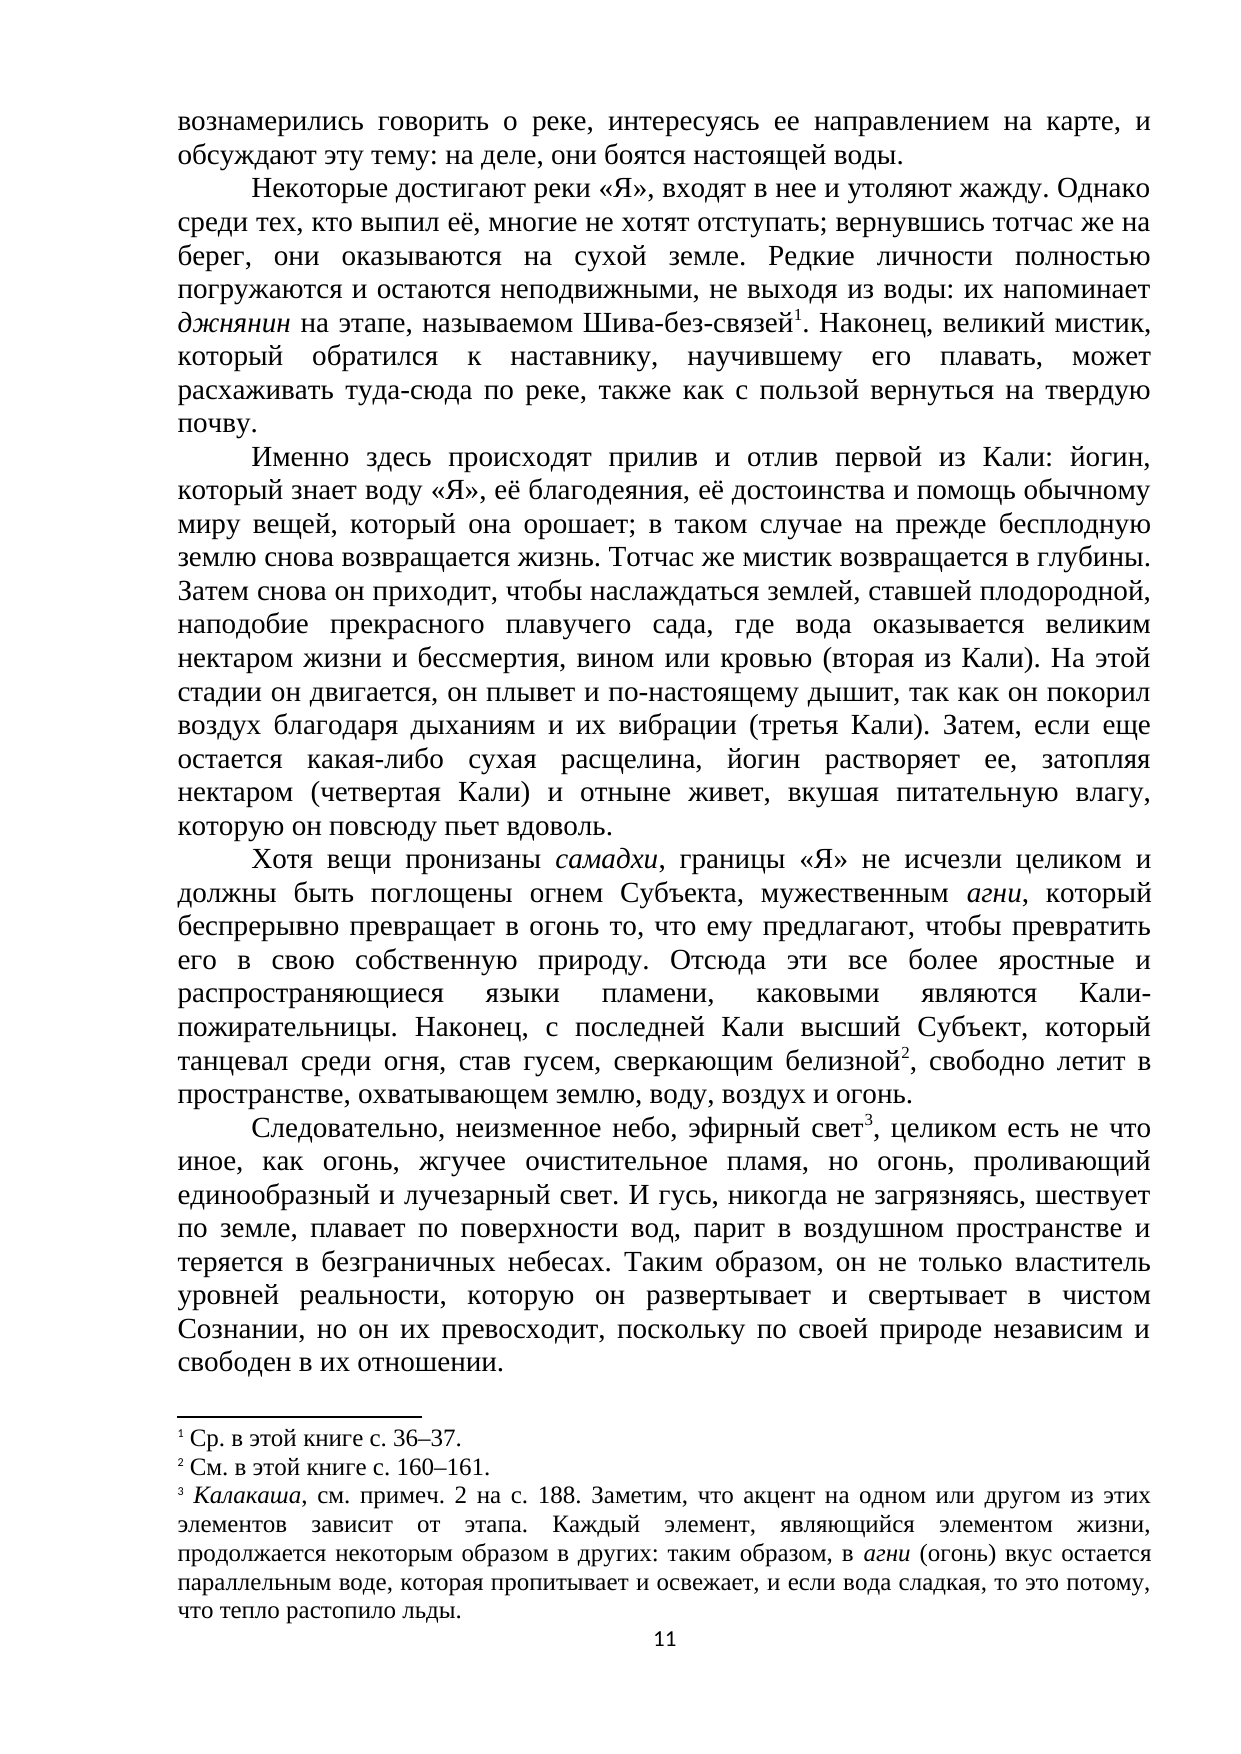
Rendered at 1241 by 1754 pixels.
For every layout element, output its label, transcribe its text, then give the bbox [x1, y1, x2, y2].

text Именно здесь происходят прилив и отлив первой из Кали: йогин, который знает воду «Я», её благодеяния, её достоинства и помощь обычному миру вещей, который она орошает; в таком случае на прежде бесплодную землю снова возвращается жизнь. Тотчас же мистик возвращается в глубины. Затем снова он приходит, чтобы наслаждаться землей, ставшей плодородной, наподобие прекрасного плавучего сада, где вода оказывается великим нектаром жизни и бессмертия, вином или кровью (вторая из Кали). На этой стадии он двигается, он плывет и по-настоящему дышит, так как он покорил воздух благодаря дыханиям и их вибрации (третья Кали). Затем, если еще остается какая-либо сухая расщелина, йогин растворяет ее, затопляя нектаром (четвертая Кали) и отныне живет, вкушая питательную влагу, которую он повсюду пьет вдоволь. [177, 439, 1152, 841]
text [177, 103, 1152, 171]
text Некоторые достигают реки «Я», входят в нее и утоляют жажду. Однако среди тех, кто выпил её, многие не хотят отступать; вернувшись тотчас же на берег, они оказываются на сухой земле. Редкие личности полностью погружаются и остаются неподвижными, не выходя из воды: их напоминает джнянин на этапе, называемом Шива-без-связей. Наконец, великий мистик, который обратился к наставнику, научившему его плавать, может расхаживать туда-сюда по реке, также как с пользой вернуться на твердую почву. [177, 171, 1152, 439]
text Хотя вещи пронизаны самадхи, границы «Я» не исчезли целиком и должны быть поглощены огнем Субъекта, мужественным агни, который беспрерывно превращает в огонь то, что ему предлагают, чтобы превратить его в свою собственную природу. Отсюда эти все более яростные и распространяющиеся языки пламени, каковыми являются Кали-пожирательницы. Наконец, с последней Кали высший Субъект, который танцевал среди огня, став гусем, сверкающим белизной, свободно летит в пространстве, охватывающем землю, воду, воздух и огонь. [177, 841, 1152, 1110]
text Следовательно, неизменное небо, эфирный свет, целиком есть не что иное, как огонь, жгучее очистительное пламя, но огонь, проливающий единообразный и лучезарный свет. И гусь, никогда не загрязняясь, шествует по земле, плавает по поверхности вод, парит в воздушном пространстве и теряется в безграничных небесах. Таким образом, он не только властитель уровней реальности, которую он развертывает и свертывает в чистом Сознании, но он их превосходит, поскольку по своей природе независим и свободен в их отношении. [177, 1110, 1152, 1378]
